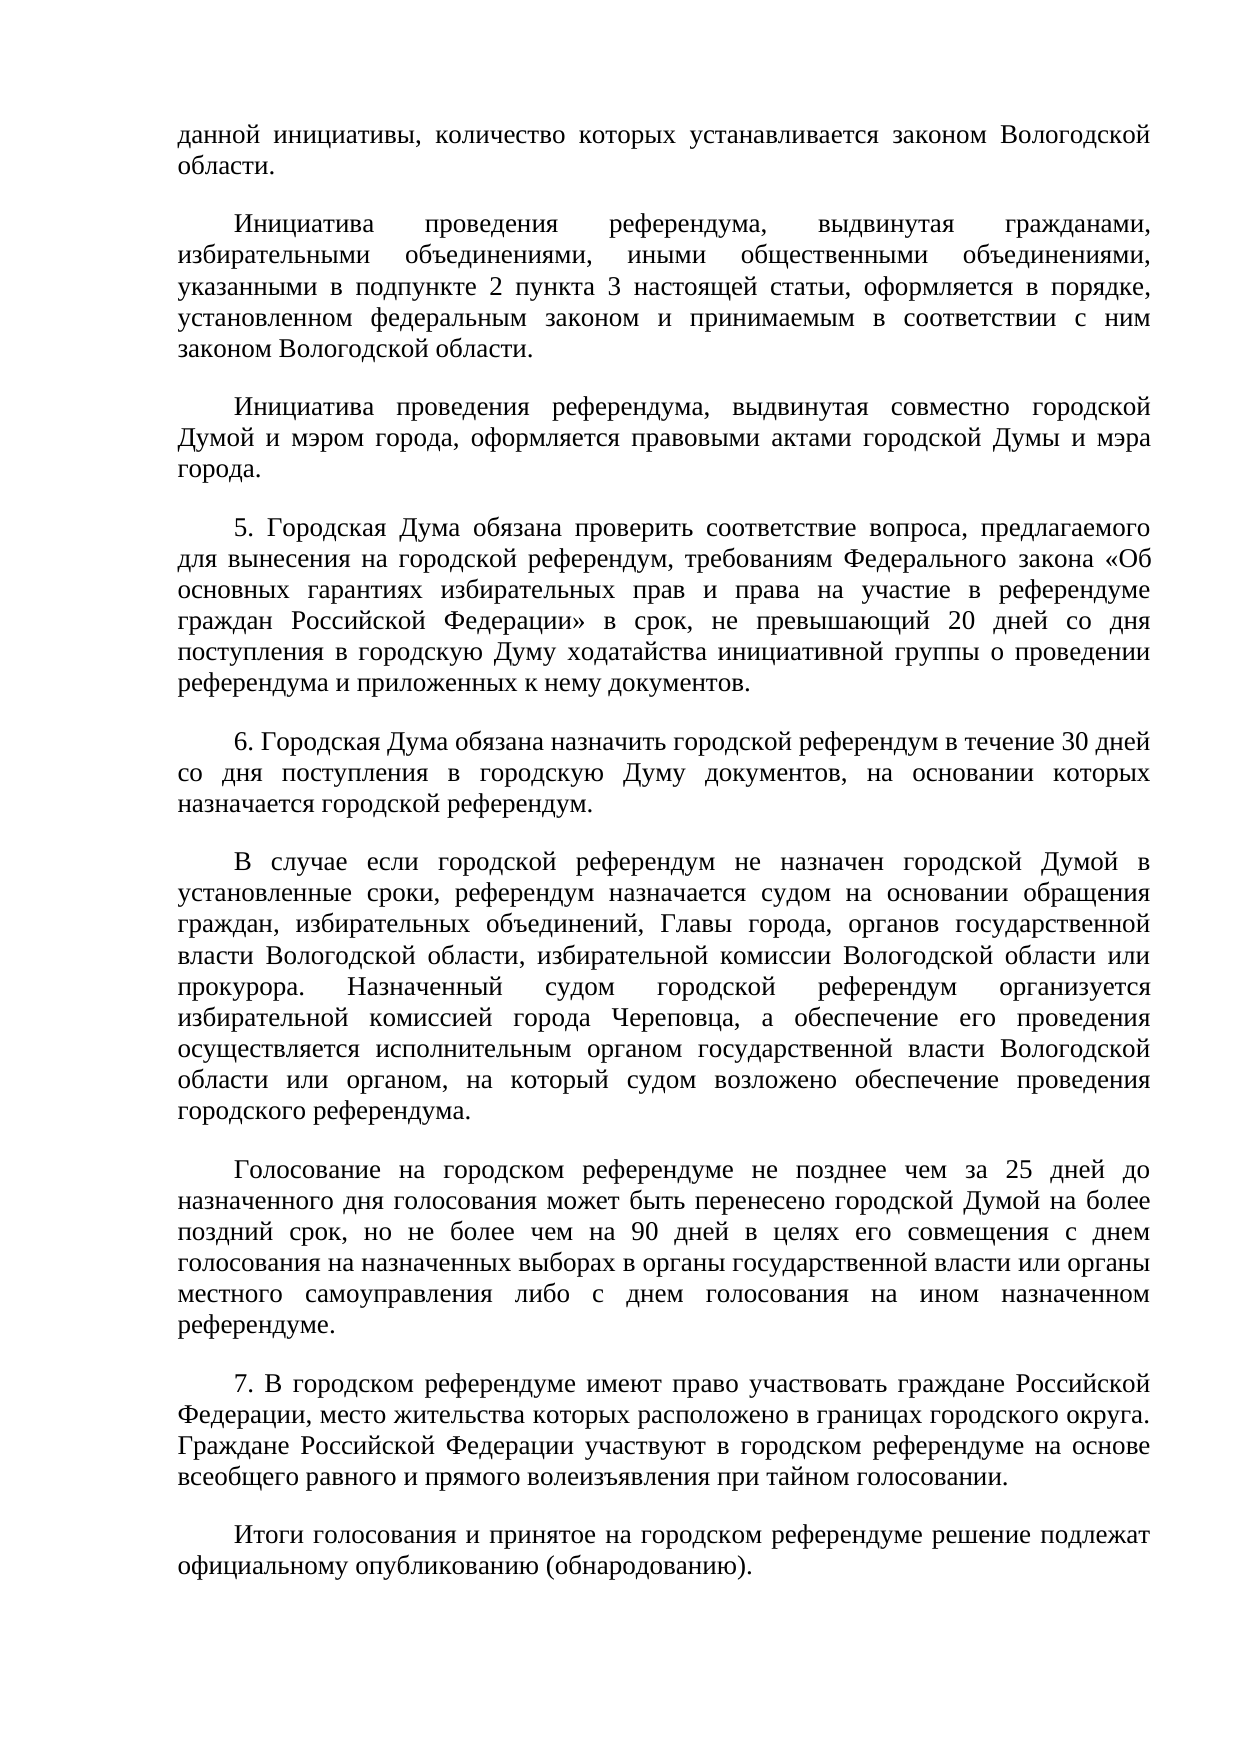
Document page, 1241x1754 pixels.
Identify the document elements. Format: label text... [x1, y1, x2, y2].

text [177, 118, 1152, 180]
text Итоги голосования и принятое на городском референдуме решение подлежат официальному опубликованию (обнародованию). [177, 1518, 1152, 1581]
text 7. В городском референдуме имеют право участвовать граждане Российской Федерации, место жительства которых расположено в границах городского округа. Граждане Российской Федерации участвуют в городском референдуме на основе всеобщего равного и прямого волеизъявления при тайном голосовании. [177, 1367, 1152, 1491]
text В случае если городской референдум не назначен городской Думой в установленные сроки, референдум назначается судом на основании обращения граждан, избирательных объединений, Главы города, органов государственной власти Вологодской области, избирательной комиссии Вологодской области или прокурора. Назначенный судом городской референдум организуется избирательной комиссией города Череповца, а обеспечение его проведения осуществляется исполнительным органом государственной власти Вологодской области или органом, на который судом возложено обеспечение проведения городского референдума. [177, 845, 1152, 1126]
text Инициатива проведения референдума, выдвинутая гражданами, избирательными объединениями, иными общественными объединениями, указанными в подпункте 2 пункта 3 настоящей статьи, оформляется в порядке, установленном федеральным законом и принимаемым в соответствии с ним законом Вологодской области. [177, 207, 1152, 363]
text Инициатива проведения референдума, выдвинутая совместно городской Думой и мэром города, оформляется правовыми актами городской Думы и мэра города. [177, 390, 1152, 484]
text 5. Городская Дума обязана проверить соответствие вопроса, предлагаемого для вынесения на городской референдум, требованиям Федерального закона «Об основных гарантиях избирательных прав и права на участие в референдуме граждан Российской Федерации» в срок, не превышающий 20 дней со дня поступления в городскую Думу ходатайства инициативной группы о проведении референдума и приложенных к нему документов. [177, 511, 1152, 698]
text Голосование на городском референдуме не позднее чем за 25 дней до назначенного дня голосования может быть перенесено городской Думой на более поздний срок, но не более чем на 90 дней в целях его совмещения с днем голосования на назначенных выборах в органы государственной власти или органы местного самоуправления либо с днем голосования на ином назначенном референдуме. [177, 1153, 1152, 1339]
text 6. Городская Дума обязана назначить городской референдум в течение 30 дней со дня поступления в городскую Думу документов, на основании которых назначается городской референдум. [177, 725, 1152, 818]
